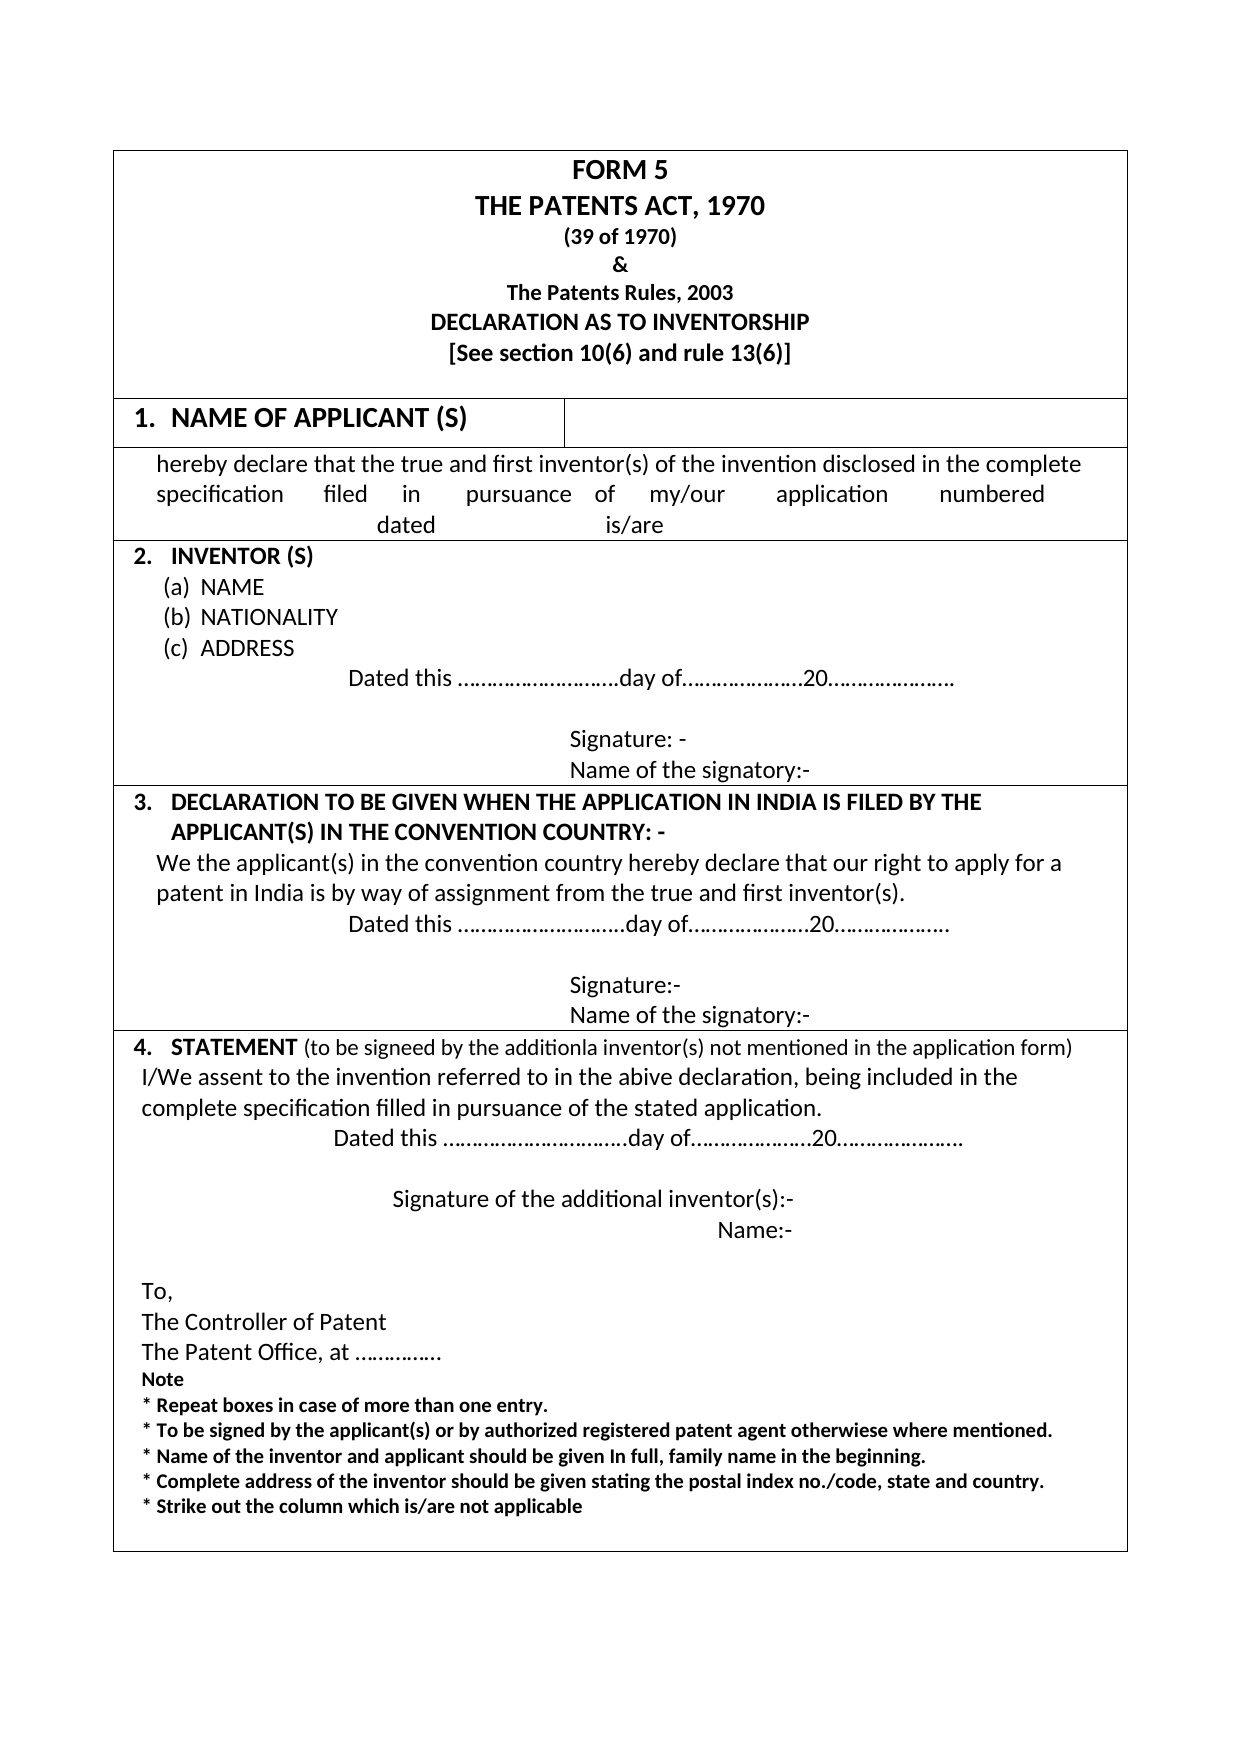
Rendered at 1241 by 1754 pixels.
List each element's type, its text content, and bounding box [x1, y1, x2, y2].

table_cell STATEMENT (to be signeed by the additionla inventor(s) not mentioned in the application form) I/We assent to the invention referred to in the abive declaration, being included in the complete specification filled in pursuance of the stated application. Dated this …………………………..day of…………………20…………………. Signature of the additional inventor(s):- Name:- To, The Controller of Patent The Patent Office, at …………… Note * Repeat boxes in case of more than one entry. * To be signed by the applicant(s) or by authorized registered patent agent otherwiese where mentioned. * Name of the inventor and applicant should be given In full, family name in the beginning. * Complete address of the inventor should be given stating the postal index no./code, state and country. * Strike out the column which is/are not applicable [114, 1031, 1127, 1551]
table_cell INVENTOR (S) NAME NATIONALITY ADDRESS Dated this ……………………….day of…………………20…………………. Signature: - Name of the signatory:- [114, 541, 1127, 785]
table_cell NAME OF APPLICANT (S) [114, 399, 564, 447]
table_cell DECLARATION TO BE GIVEN WHEN THE APPLICATION IN INDIA IS FILED BY THE APPLICANT(S) IN THE CONVENTION COUNTRY: - We the applicant(s) in the convention country hereby declare that our right to apply for a patent in India is by way of assignment from the true and first inventor(s). Dated this ………………………..day of…………………20……………….. Signature:- Name of the signatory:- [114, 786, 1127, 1030]
table_header FORM 5 THE PATENTS ACT, 1970 (39 of 1970) & The Patents Rules, 2003 DECLARATION AS TO INVENTORSHIP [See section 10(6) and rule 13(6)] [114, 151, 1127, 398]
table_cell hereby declare that the true and first inventor(s) of the invention disclosed in the complete specification filed in pursuance of my/our application numbered dated is/are [114, 448, 1127, 539]
table_cell [565, 399, 1127, 447]
